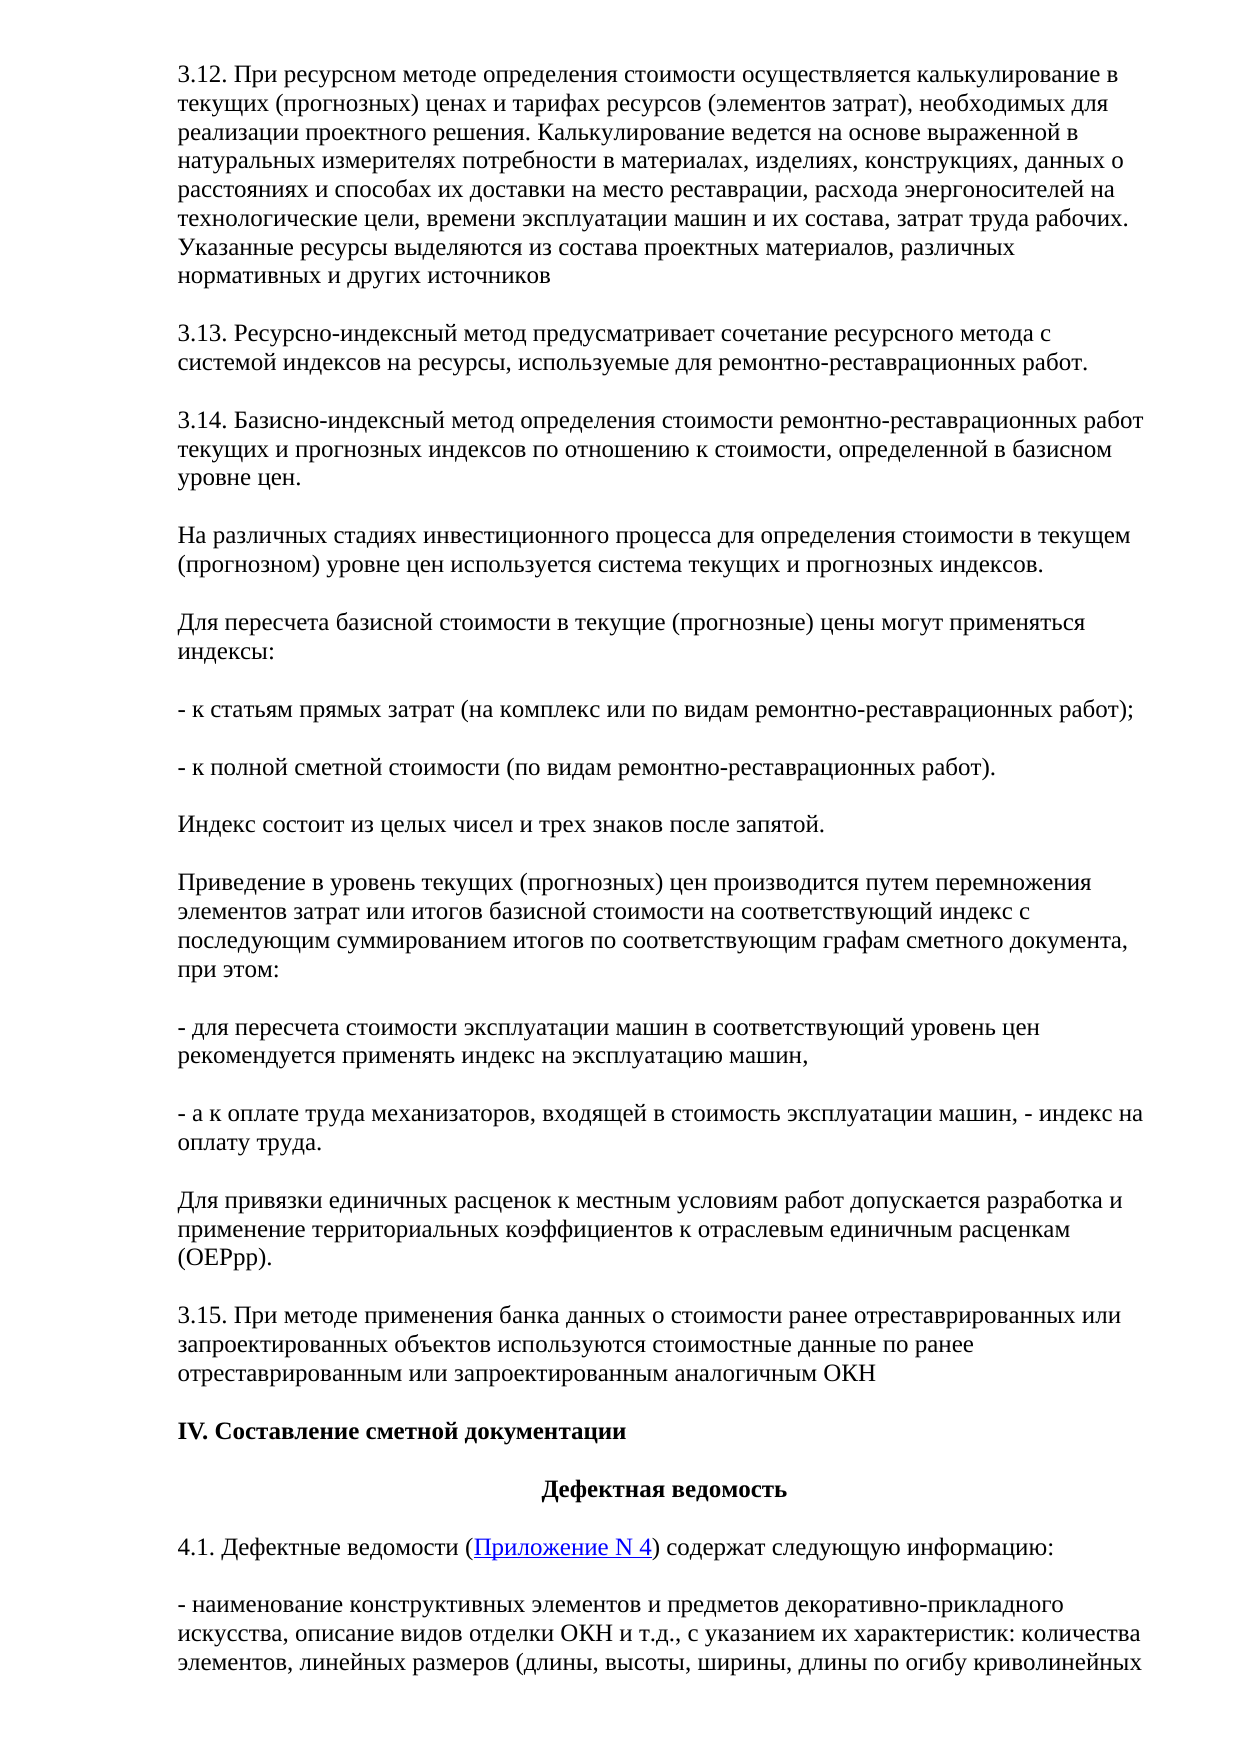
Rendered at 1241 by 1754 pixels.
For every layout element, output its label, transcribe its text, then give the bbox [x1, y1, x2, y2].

text Приведение в уровень текущих (прогнозных) цен производится путем перемножения элементов затрат или итогов базисной стоимости на соответствующий индекс с последующим суммированием итогов по соответствующим графам сметного документа, при этом: [177, 867, 1152, 982]
text На различных стадиях инвестиционного процесса для определения стоимости в текущем (прогнозном) уровне цен используется система текущих и прогнозных индексов. [177, 520, 1152, 578]
text - к полной сметной стоимости (по видам ремонтно-реставрационных работ). [177, 752, 1152, 780]
text Для пересчета базисной стоимости в текущие (прогнозные) цены могут применяться индексы: [177, 607, 1152, 664]
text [177, 1589, 1152, 1676]
text - а к оплате труда механизаторов, входящей в стоимость эксплуатации машин, - индекс на оплату труда. [177, 1098, 1152, 1156]
text Индекс состоит из целых чисел и трех знаков после запятой. [177, 809, 1152, 838]
text 3.14. Базисно-индексный метод определения стоимости ремонтно-реставрационных работ текущих и прогнозных индексов по отношению к стоимости, определенной в базисном уровне цен. [177, 405, 1152, 491]
text 3.13. Ресурсно-индексный метод предусматривает сочетание ресурсного метода с системой индексов на ресурсы, используемые для ремонтно-реставрационных работ. [177, 318, 1152, 376]
text IV. Составление сметной документации [177, 1416, 1152, 1444]
text 3.15. При методе применения банка данных о стоимости ранее отреставрированных или запроектированных объектов используются стоимостные данные по ранее отреставрированным или запроектированным аналогичным ОКН [177, 1300, 1152, 1387]
text 3.12. При ресурсном методе определения стоимости осуществляется калькулирование в текущих (прогнозных) ценах и тарифах ресурсов (элементов затрат), необходимых для реализации проектного решения. Калькулирование ведется на основе выраженной в натуральных измерителях потребности в материалах, изделиях, конструкциях, данных о расстояниях и способах их доставки на место реставрации, расхода энергоносителей на технологические цели, времени эксплуатации машин и их состава, затрат труда рабочих. Указанные ресурсы выделяются из состава проектных материалов, различных нормативных и других источников [177, 59, 1152, 289]
text - к статьям прямых затрат (на комплекс или по видам ремонтно-реставрационных работ); [177, 694, 1152, 722]
text Дефектная ведомость [177, 1474, 1152, 1502]
text 4.1. Дефектные ведомости (Приложение N 4) содержат следующую информацию: [177, 1532, 1152, 1560]
text Для привязки единичных расценок к местным условиям работ допускается разработка и применение территориальных коэффициентов к отраслевым единичным расценкам (ОЕРрр). [177, 1185, 1152, 1271]
text - для пересчета стоимости эксплуатации машин в соответствующий уровень цен рекомендуется применять индекс на эксплуатацию машин, [177, 1012, 1152, 1069]
